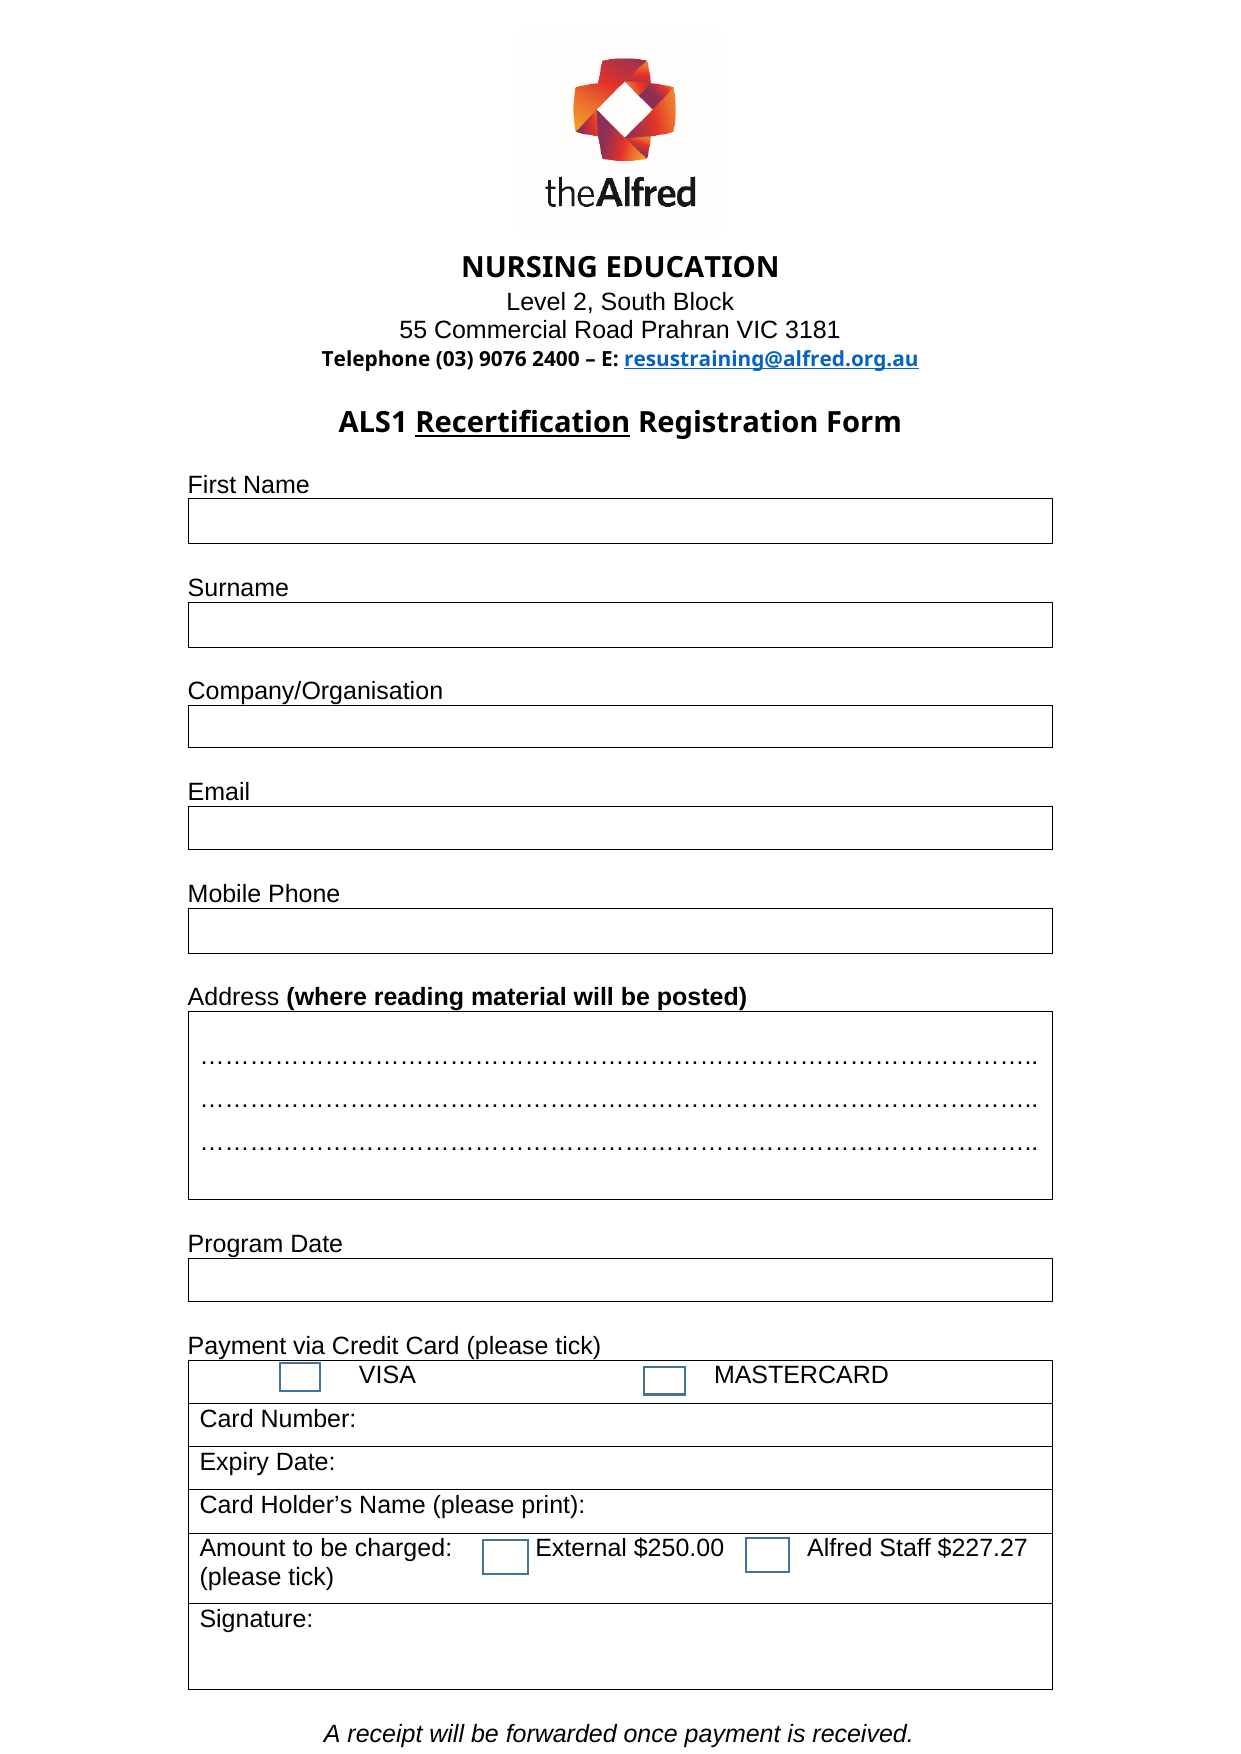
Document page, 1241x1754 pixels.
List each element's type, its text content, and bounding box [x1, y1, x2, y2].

text Email [187, 777, 1053, 806]
table_cell Signature: [189, 1604, 1052, 1689]
picture [516, 29, 724, 235]
text Program Date [187, 1229, 1053, 1257]
text ALS1 Recertification Registration Form [187, 401, 1053, 441]
text Surname [187, 573, 1053, 602]
text Address (where reading material will be posted) [187, 982, 1053, 1011]
text Payment via Credit Card (please tick) [187, 1331, 1053, 1359]
text 55 Commercial Road Prahran VIC 3181 [187, 315, 1053, 344]
table_header ……………………………………………………………………………………….. ……………………………………………………………………………………….. ……………………………………………………………………………………….. [189, 1012, 1052, 1199]
text First Name [187, 469, 1053, 498]
text Company/Organisation [187, 676, 1053, 705]
text A receipt will be forwarded once payment is received. [187, 1719, 1053, 1748]
table_header VISA MASTERCARD [189, 1361, 1052, 1403]
subtitle Telephone (03) 9076 2400 – E: resustraining@alfred.org.au [187, 344, 1053, 372]
table_cell Expiry Date: [189, 1447, 1052, 1489]
table_cell Card Holder’s Name (please print): [189, 1490, 1052, 1532]
table_header [189, 909, 1052, 952]
table_cell Card Number: [189, 1404, 1052, 1446]
text Level 2, South Block [187, 286, 1053, 315]
text Mobile Phone [187, 879, 1053, 908]
table_header [189, 807, 1052, 849]
table_header [189, 1259, 1052, 1301]
subtitle NURSING EDUCATION [187, 247, 1053, 286]
table_header [189, 499, 1052, 543]
table_cell Amount to be charged: External $250.00 Alfred Staff $227.27 (please tick) [189, 1534, 1052, 1603]
table_header [189, 706, 1052, 747]
table_header [189, 603, 1052, 647]
